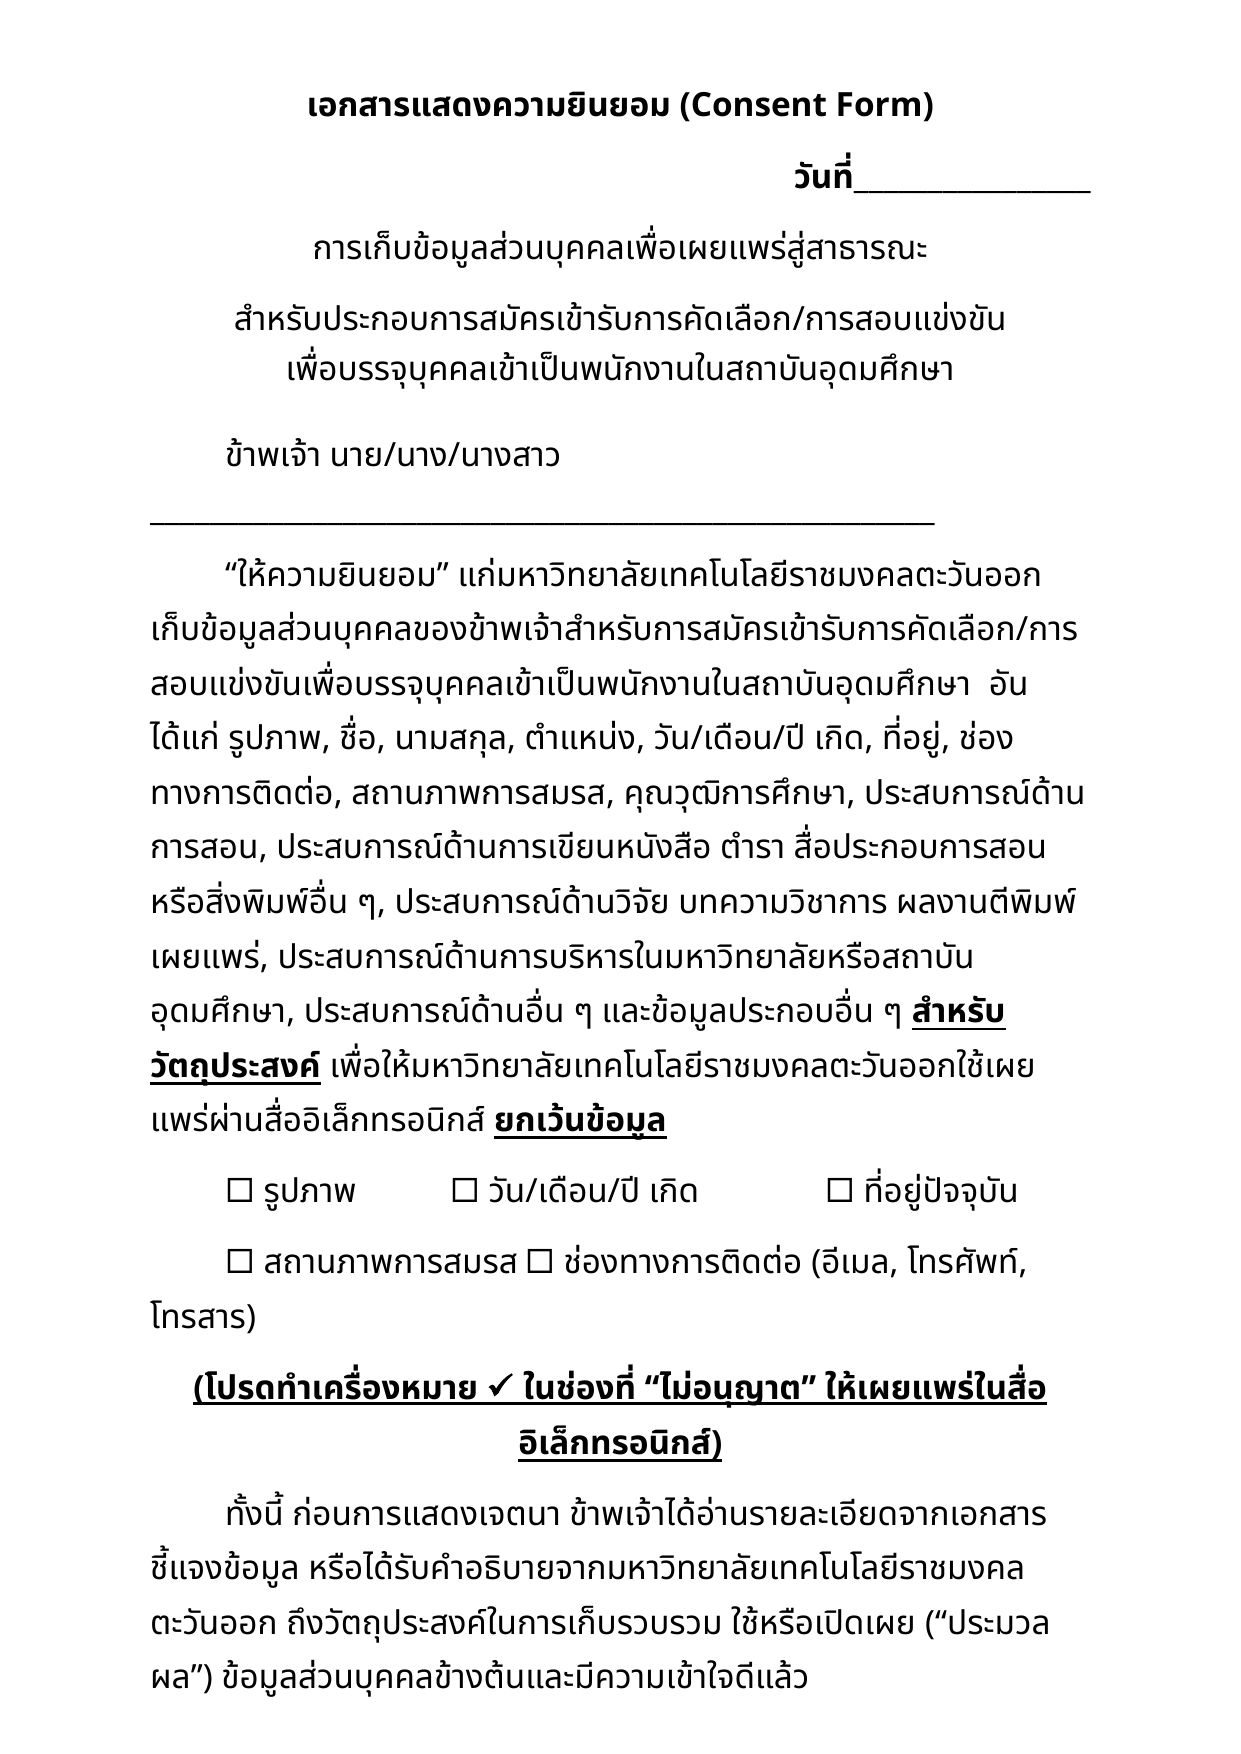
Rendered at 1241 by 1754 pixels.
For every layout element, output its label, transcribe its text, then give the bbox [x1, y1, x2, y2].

text สำหรับประกอบการสมัครเข้ารับการคัดเลือก/การสอบแข่งขัน [150, 295, 1090, 345]
text สถานภาพการสมรส ช่องทางการติดต่อ (อีเมล, โทรศัพท์, โทรสาร) [150, 1238, 1090, 1343]
text วันที่________________ [150, 152, 1090, 203]
text (โปรดทำเครื่องหมาย ในช่องที่ “ไม่อนุญาต” ให้เผยแพร่ในสื่ออิเล็กทรอนิกส์) [150, 1364, 1090, 1469]
text ข้าพเจ้า นาย/นาง/นางสาว _____________________________________________________ [150, 431, 1090, 531]
text เอกสารแสดงความยินยอม (Consent Form) [150, 81, 1090, 132]
text เพื่อบรรจุบุคคลเข้าเป็นพนักงานในสถาบันอุดมศึกษา [150, 345, 1090, 396]
text ทั้งนี้ ก่อนการแสดงเจตนา ข้าพเจ้าได้อ่านรายละเอียดจากเอกสารชี้แจงข้อมูล หรือได้รับคำอธิบายจากมหาวิทยาลัยเทคโนโลยีราชมงคลตะวันออก ถึงวัตถุประสงค์ในการเก็บรวบรวม ใช้หรือเปิดเผย (“ประมวลผล”) ข้อมูลส่วนบุคคลข้างต้นและมีความเข้าใจดีแล้ว [150, 1490, 1090, 1704]
text “ให้ความยินยอม” แก่มหาวิทยาลัยเทคโนโลยีราชมงคลตะวันออกเก็บข้อมูลส่วนบุคคลของข้าพเจ้าสำหรับการสมัครเข้ารับการคัดเลือก/การสอบแข่งขันเพื่อบรรจุบุคคลเข้าเป็นพนักงานในสถาบันอุดมศึกษา อันได้แก่ รูปภาพ, ชื่อ, นามสกุล, ตำแหน่ง, วัน/เดือน/ปี เกิด, ที่อยู่, ช่องทางการติดต่อ, สถานภาพการสมรส, คุณวุฒิการศึกษา, ประสบการณ์ด้านการสอน, ประสบการณ์ด้านการเขียนหนังสือ ตำรา สื่อประกอบการสอนหรือสิ่งพิมพ์อื่น ๆ, ประสบการณ์ด้านวิจัย บทความวิชาการ ผลงานตีพิมพ์เผยแพร่, ประสบการณ์ด้านการบริหารในมหาวิทยาลัยหรือสถาบันอุดมศึกษา, ประสบการณ์ด้านอื่น ๆ และข้อมูลประกอบอื่น ๆ สำหรับวัตถุประสงค์ เพื่อให้มหาวิทยาลัยเทคโนโลยีราชมงคลตะวันออกใช้เผยแพร่ผ่านสื่ออิเล็กทรอนิกส์ ยกเว้นข้อมูล [150, 551, 1090, 1146]
text รูปภาพ วัน/เดือน/ปี เกิด ที่อยู่ปัจจุบัน [150, 1167, 1090, 1218]
text การเก็บข้อมูลส่วนบุคคลเพื่อเผยแพร่สู่สาธารณะ [150, 224, 1090, 274]
